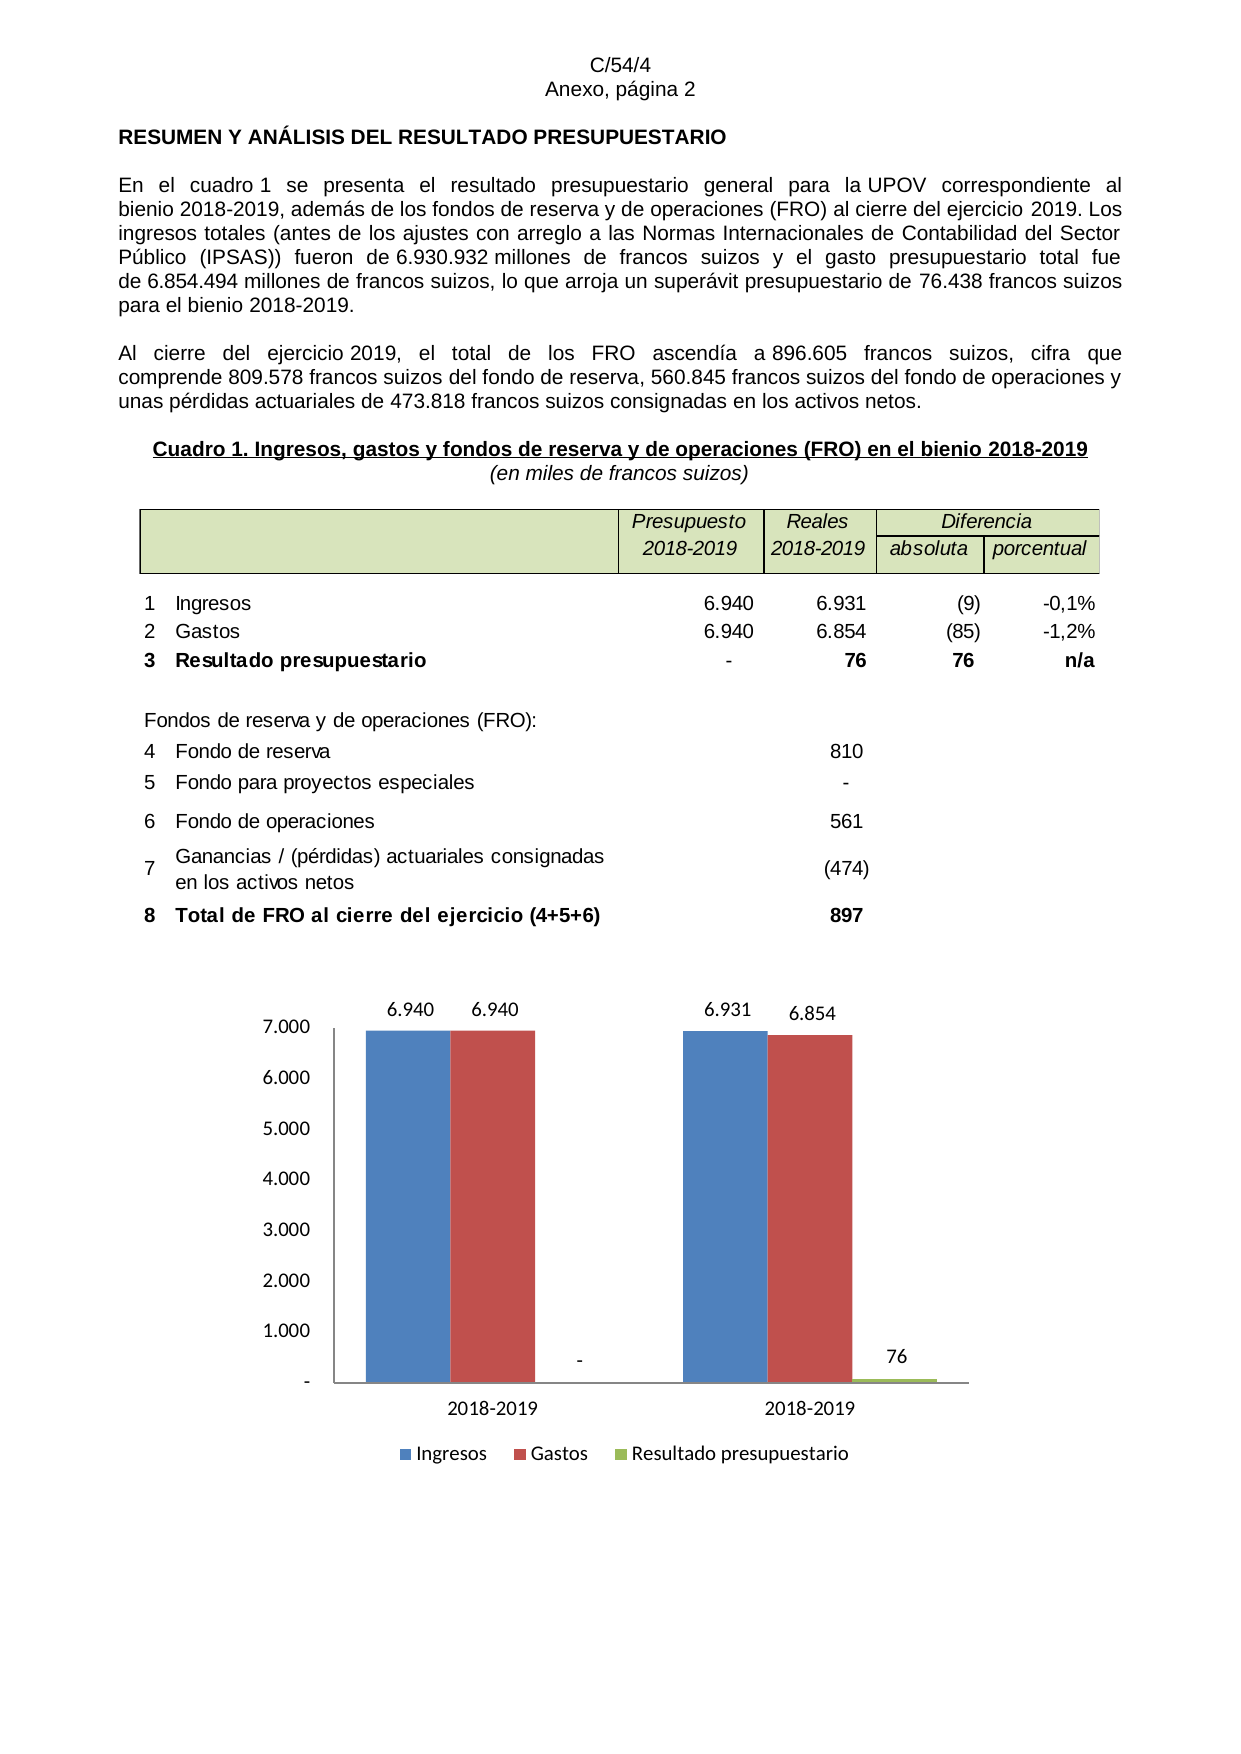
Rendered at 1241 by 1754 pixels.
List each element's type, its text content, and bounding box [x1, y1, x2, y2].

subtitle Cuadro 1. Ingresos, gastos y fondos de reserva y de operaciones (FRO) en el bienio 2018-2019 [118, 436, 1122, 460]
subtitle RESUMEN Y ANÁLISIS DEL RESULTADO presupuestario [118, 125, 1122, 149]
text En el cuadro 1 se presenta el resultado presupuestario general para la UPOV correspondiente al bienio 2018-2019, además de los fondos de reserva y de operaciones (FRO) al cierre del ejercicio 2019. Los ingresos totales (antes de los ajustes con arreglo a las Normas Internacionales de Contabilidad del Sector Público (IPSAS)) fueron de 6.930.932 millones de francos suizos y el gasto presupuestario total fue de 6.854.494 millones de francos suizos, lo que arroja un superávit presupuestario de 76.438 francos suizos para el bienio 2018-2019. [118, 173, 1122, 317]
text (en miles de francos suizos) [118, 460, 1122, 484]
text Al cierre del ejercicio 2019, el total de los FRO ascendía a 896.605 francos suizos, cifra que comprende 809.578 francos suizos del fondo de reserva, 560.845 francos suizos del fondo de operaciones y unas pérdidas actuariales de 473.818 francos suizos consignadas en los activos netos. [118, 341, 1122, 412]
